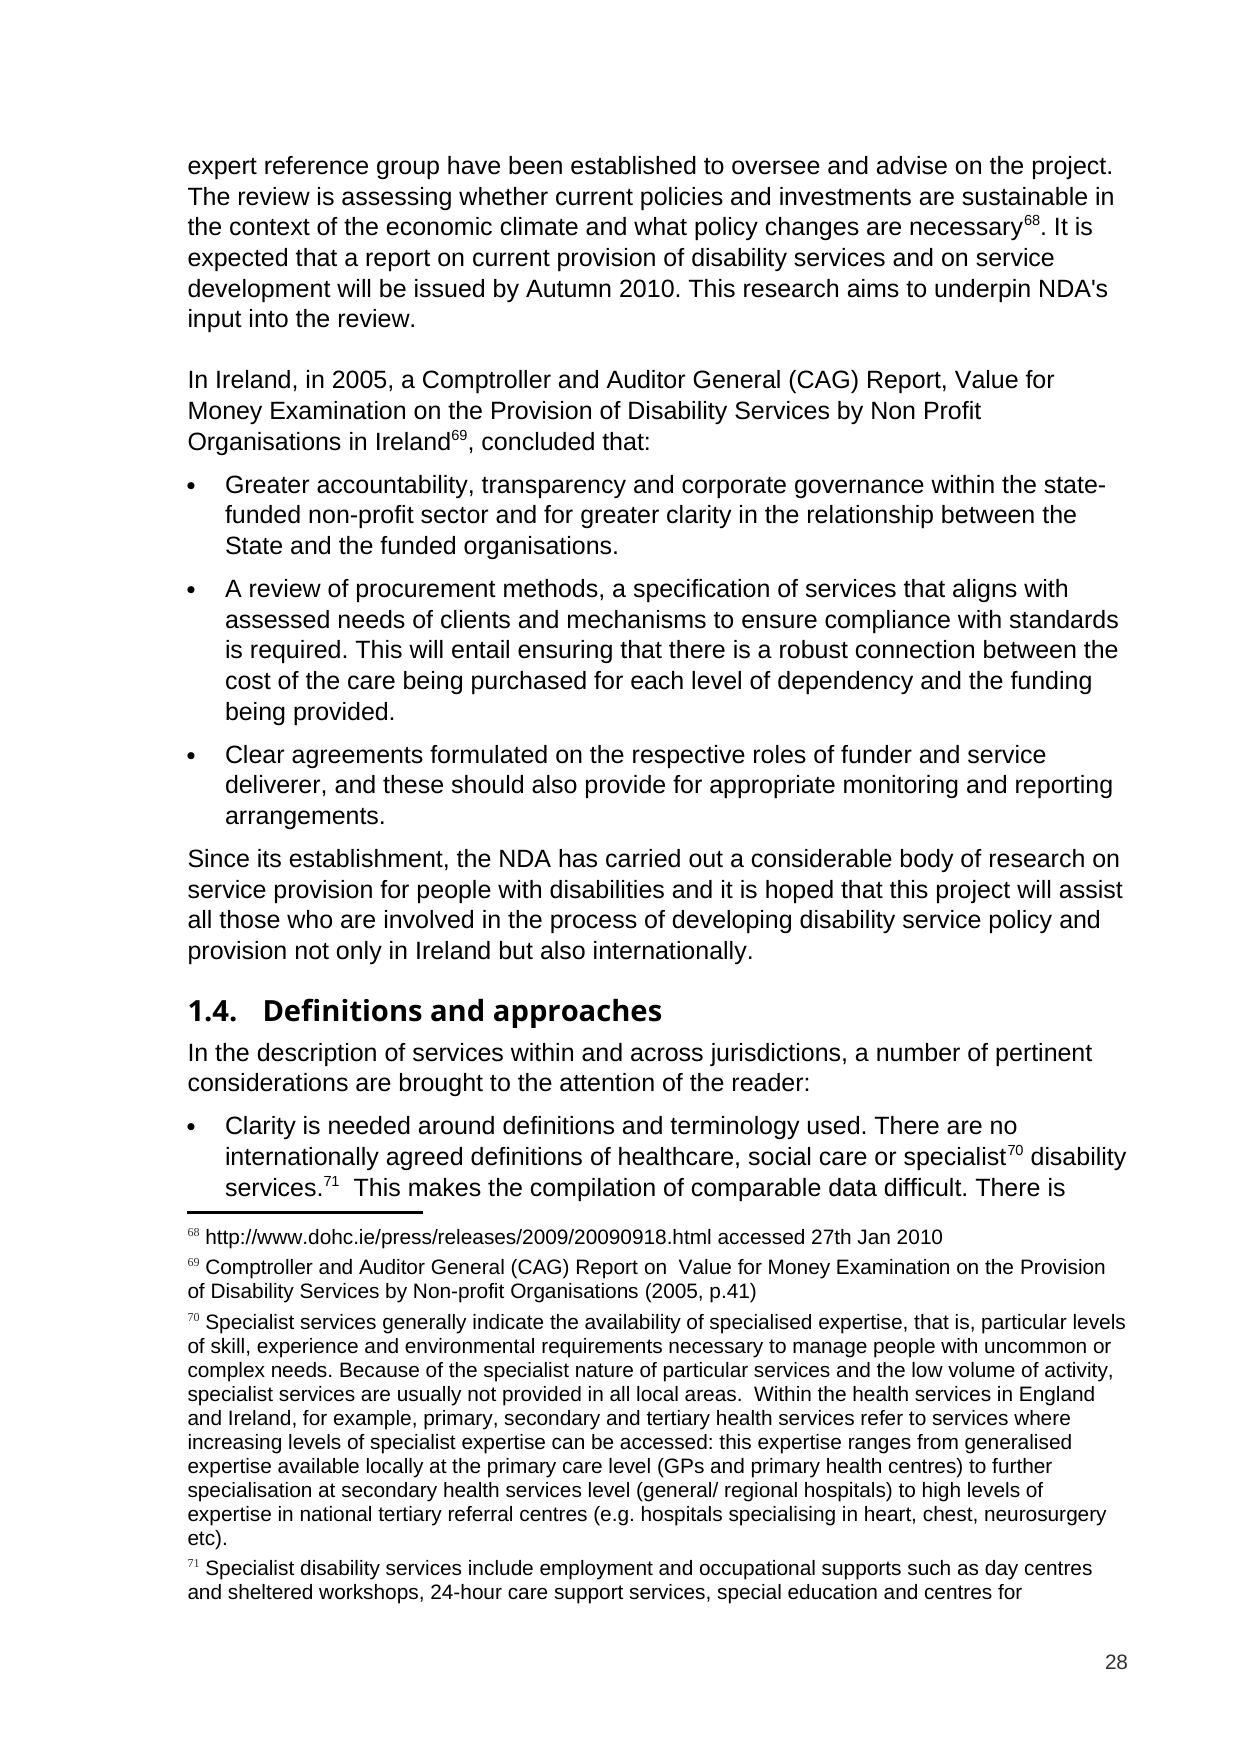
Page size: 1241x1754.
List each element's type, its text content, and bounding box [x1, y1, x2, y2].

subtitle 1.4. Definitions and approaches [187, 991, 1137, 1030]
text Since its establishment, the NDA has carried out a considerable body of research on service provision for people with disabilities and it is hoped that this project will assist all those who are involved in the process of developing disability service policy and provision not only in but also internationally. [187, 843, 1137, 966]
text In the description of services within and across jurisdictions, a number of pertinent considerations are brought to the attention of the reader: [187, 1037, 1137, 1098]
text In , in 2005, a Comptroller and Auditor General (CAG) Report, Value for Money Examination on the Provision of Disability Services by Non Profit Organisations in , concluded that: [187, 364, 1137, 456]
list A review of procurement methods, a specification of services that aligns with assessed needs of clients and mechanisms to ensure compliance with standards is required. This will entail ensuring that there is a robust connection between the cost of the care being purchased for each level of dependency and the funding being provided. [187, 573, 1137, 726]
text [187, 150, 1137, 334]
list Clarity is needed around definitions and terminology used. There are no internationally agreed definitions of healthcare, social care or specialist disability services. This makes the compilation of comparable data difficult. There is ongoing international work to agree definitions and harmonise service boundaries for the purpose of comparative research particularly on health systems, health and disability expenditure and long term care. The data in this report is descriptive. [187, 1110, 1137, 1202]
list Greater accountability, transparency and corporate governance within the state-funded non-profit sector and for greater clarity in the relationship between the State and the funded organisations. [187, 469, 1137, 561]
list Clear agreements formulated on the respective roles of funder and service deliverer, and these should also provide for appropriate monitoring and reporting arrangements. [187, 739, 1137, 831]
